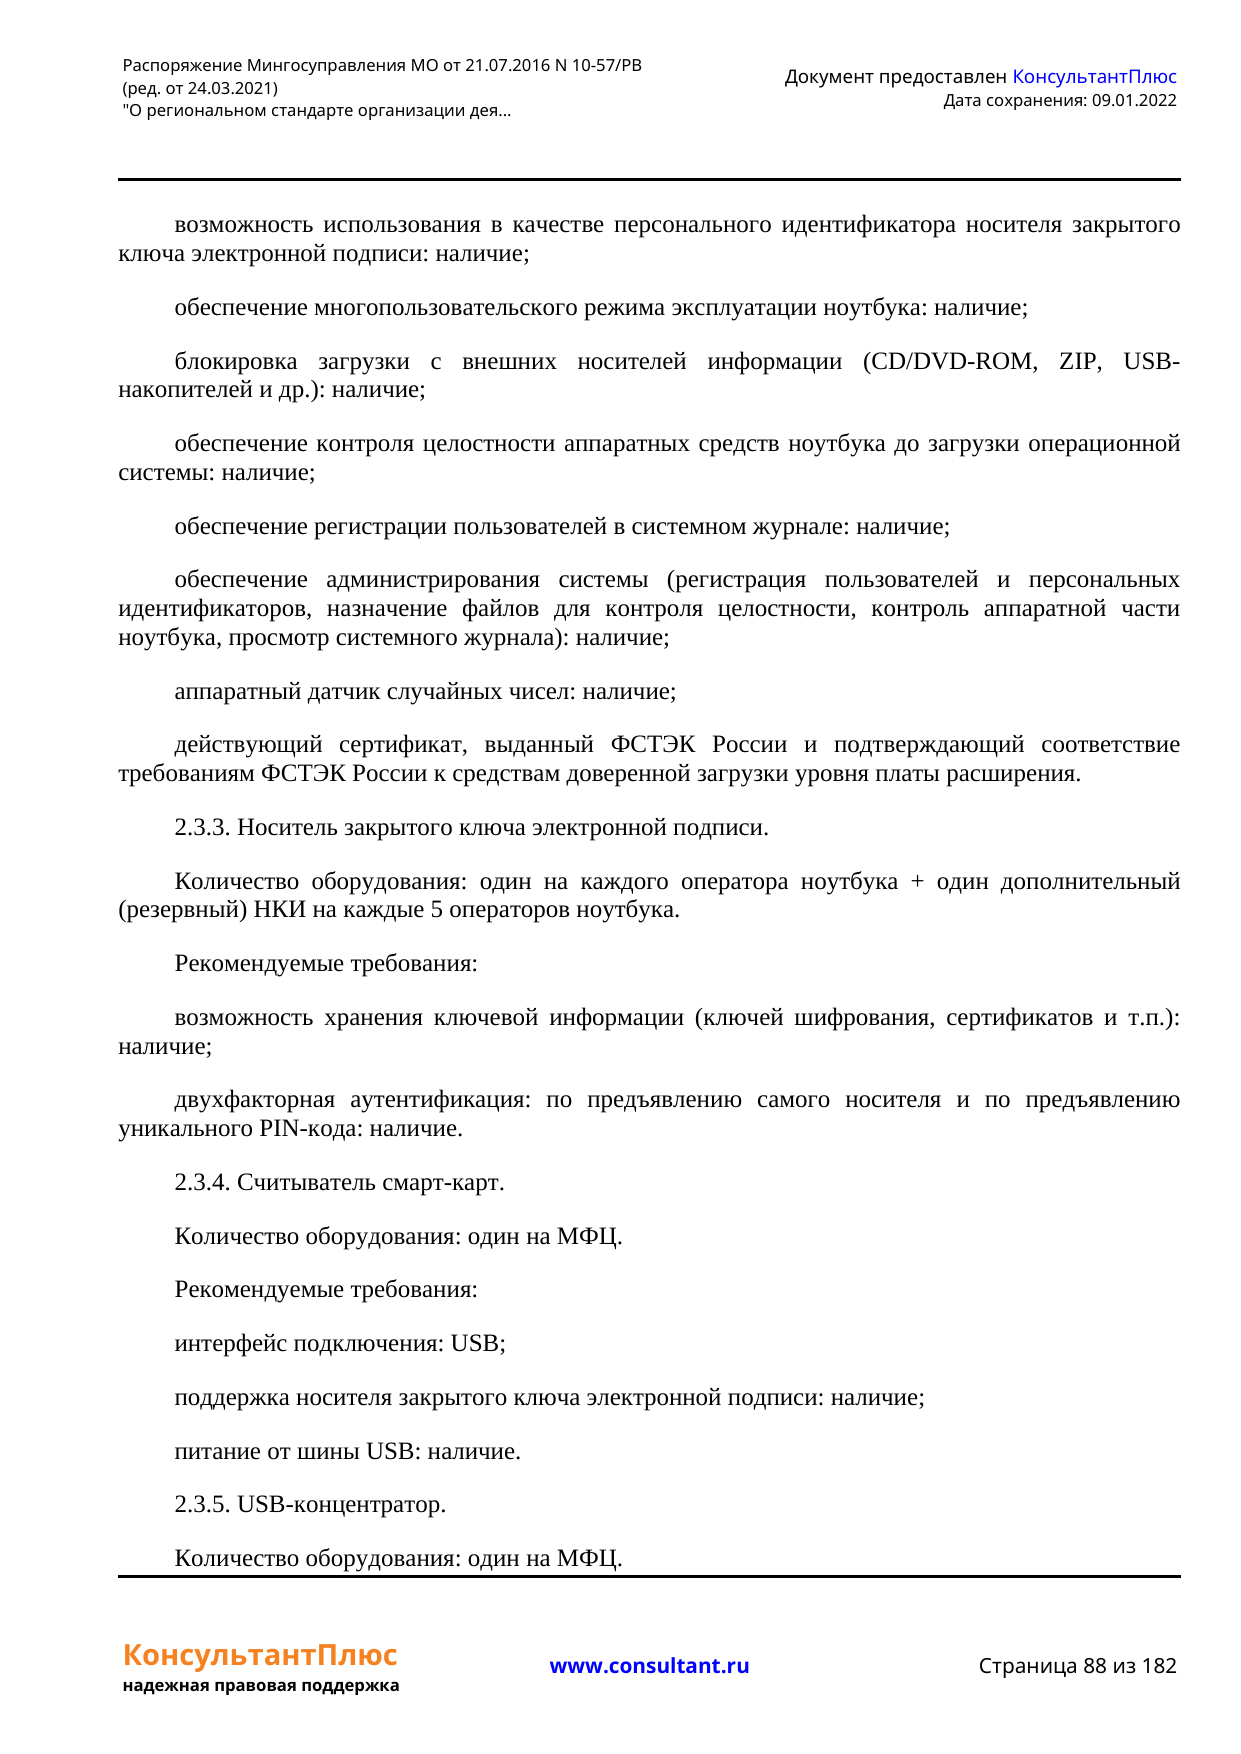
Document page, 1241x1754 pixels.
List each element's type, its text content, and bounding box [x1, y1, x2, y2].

text обеспечение многопользовательского режима эксплуатации ноутбука: наличие; [118, 292, 1181, 321]
text поддержка носителя закрытого ключа электронной подписи: наличие; [118, 1382, 1181, 1411]
text двухфакторная аутентификация: по предъявлению самого носителя и по предъявлению уникального PIN-кода: наличие. [118, 1084, 1181, 1142]
text Рекомендуемые требования: [118, 1274, 1181, 1303]
text Количество оборудования: один на МФЦ. [118, 1543, 1181, 1572]
text Количество оборудования: один на каждого оператора ноутбука + один дополнительный (резервный) НКИ на каждые 5 операторов ноутбука. [118, 866, 1181, 923]
text действующий сертификат, выданный ФСТЭК России и подтверждающий соответствие требованиям ФСТЭК России к средствам доверенной загрузки уровня платы расширения. [118, 729, 1181, 787]
text 2.3.3. Носитель закрытого ключа электронной подписи. [118, 812, 1181, 841]
text обеспечение администрирования системы (регистрация пользователей и персональных идентификаторов, назначение файлов для контроля целостности, контроль аппаратной части ноутбука, просмотр системного журнала): наличие; [118, 564, 1181, 651]
text возможность использования в качестве персонального идентификатора носителя закрытого ключа электронной подписи: наличие; [118, 209, 1181, 267]
text Рекомендуемые требования: [118, 948, 1181, 977]
text аппаратный датчик случайных чисел: наличие; [118, 676, 1181, 704]
text Количество оборудования: один на МФЦ. [118, 1221, 1181, 1249]
text блокировка загрузки с внешних носителей информации (CD/DVD-ROM, ZIP, USB-накопителей и др.): наличие; [118, 346, 1181, 403]
text 2.3.5. USB-концентратор. [118, 1489, 1181, 1518]
text 2.3.4. Считыватель смарт-карт. [118, 1167, 1181, 1196]
text обеспечение регистрации пользователей в системном журнале: наличие; [118, 511, 1181, 539]
text питание от шины USB: наличие. [118, 1436, 1181, 1464]
text обеспечение контроля целостности аппаратных средств ноутбука до загрузки операционной системы: наличие; [118, 428, 1181, 486]
text возможность хранения ключевой информации (ключей шифрования, сертификатов и т.п.): наличие; [118, 1002, 1181, 1059]
text интерфейс подключения: USB; [118, 1328, 1181, 1357]
